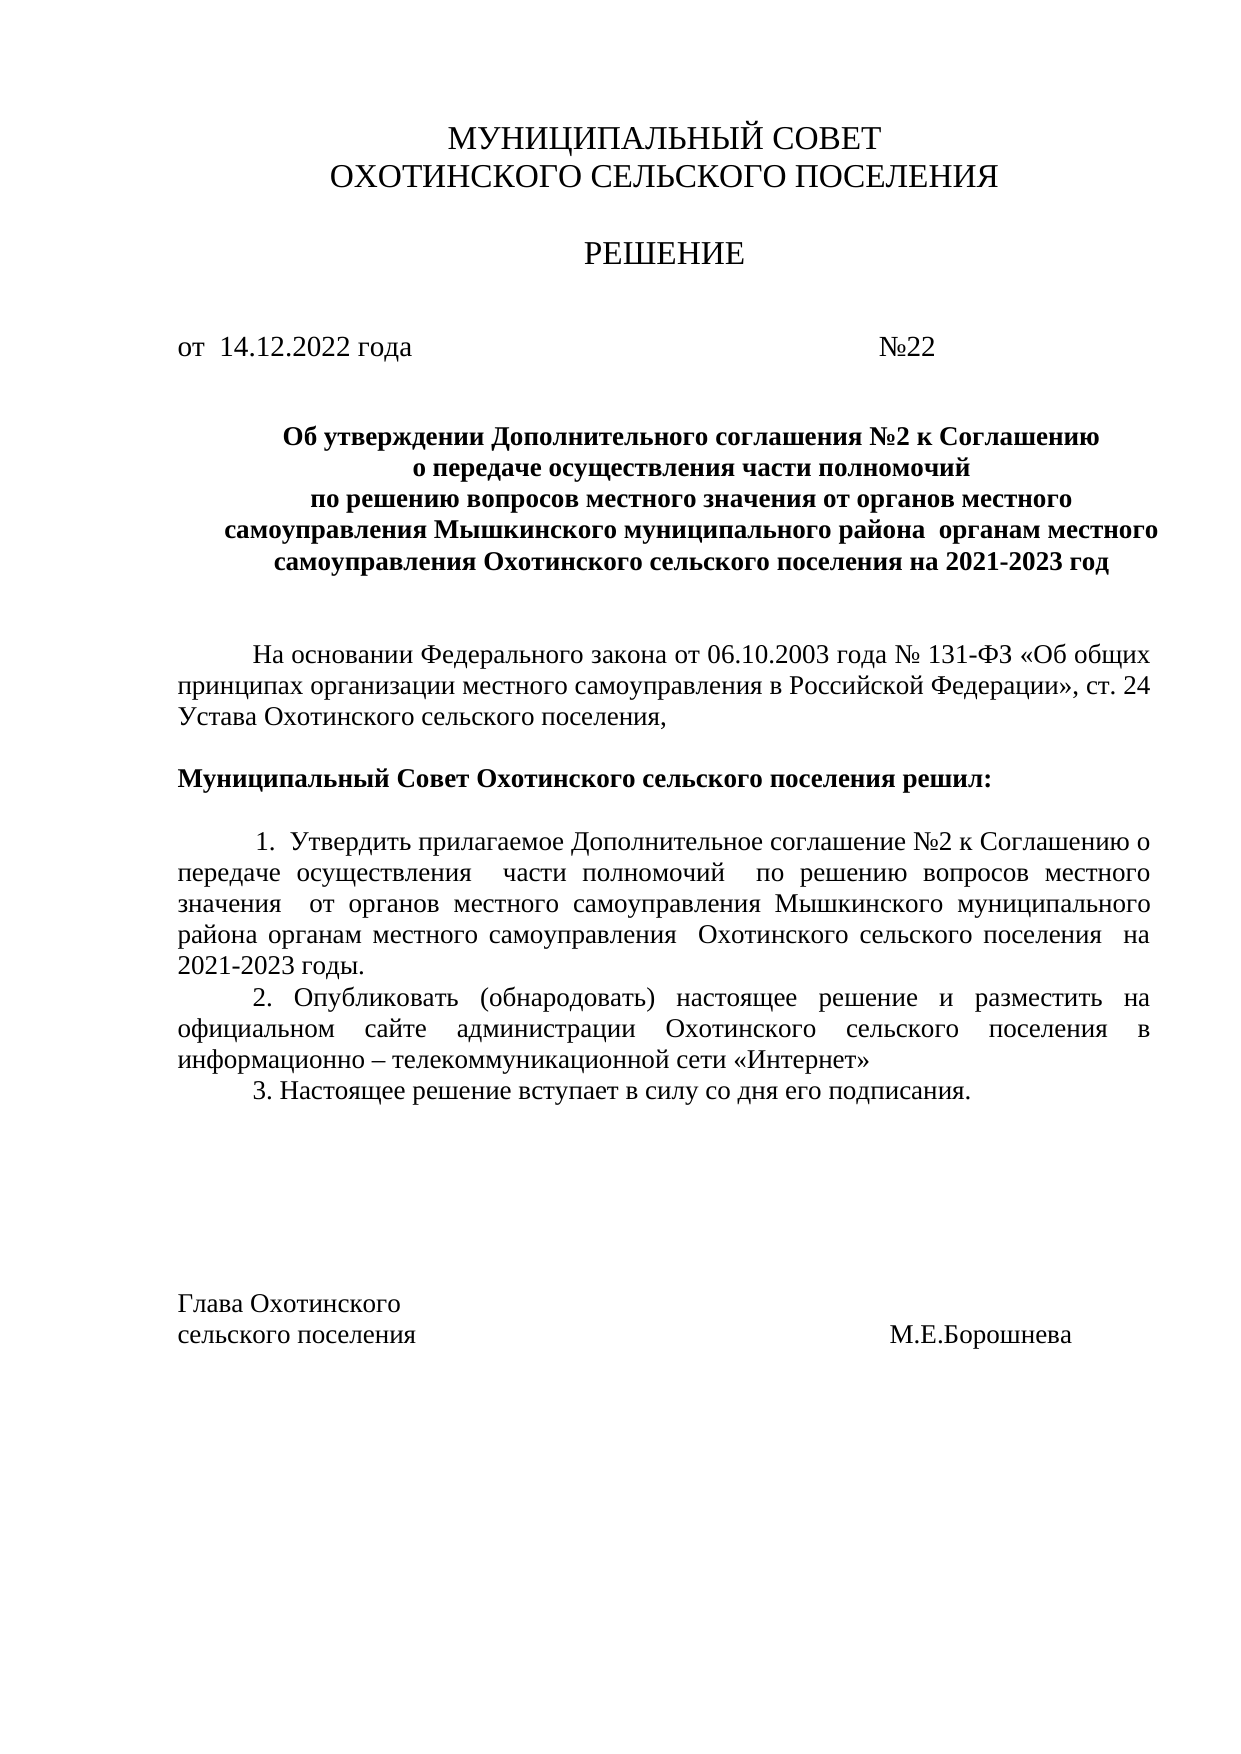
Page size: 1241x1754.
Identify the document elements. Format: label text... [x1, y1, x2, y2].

text РЕШЕНИЕ [177, 233, 1152, 271]
text 1. Утвердить прилагаемое Дополнительное соглашение №2 к Соглашению о передаче осуществления части полномочий по решению вопросов местного значения от органов местного самоуправления Мышкинского муниципального района органам местного самоуправления Охотинского сельского поселения на 2021-2023 годы. [177, 825, 1152, 981]
subtitle самоуправления Охотинского сельского поселения на 2021-2023 год [177, 544, 1206, 576]
text от 14.12.2022 года №22 [177, 329, 1152, 362]
subtitle самоуправления Мышкинского муниципального района органам местного [177, 513, 1206, 544]
text МУНИЦИПАЛЬНЫЙ СОВЕТ [177, 118, 1152, 156]
text ОХОТИНСКОГО СЕЛЬСКОГО ПОСЕЛЕНИЯ [177, 156, 1152, 195]
text 3. Настоящее решение вступает в силу со дня его подписания. [177, 1074, 1152, 1105]
text сельского поселения М.Е.Борошнева [177, 1318, 1152, 1349]
subtitle по решению вопросов местного значения от органов местного [177, 482, 1206, 513]
text На основании Федерального закона от 06.10.2003 года № 131-ФЗ «Об общих принципах организации местного самоуправления в Российской Федерации», ст. 24 Устава Охотинского сельского поселения, [177, 638, 1152, 731]
subtitle Об утверждении Дополнительного соглашения №2 к Соглашению [177, 420, 1206, 451]
subtitle о передаче осуществления части полномочий [177, 451, 1206, 482]
text Глава Охотинского [177, 1287, 1152, 1318]
text Муниципальный Совет Охотинского сельского поселения решил: [177, 763, 1152, 794]
text 2. Опубликовать (обнародовать) настоящее решение и разместить на официальном сайте администрации Охотинского сельского поселения в информационно – телекоммуникационной сети «Интернет» [177, 981, 1152, 1074]
